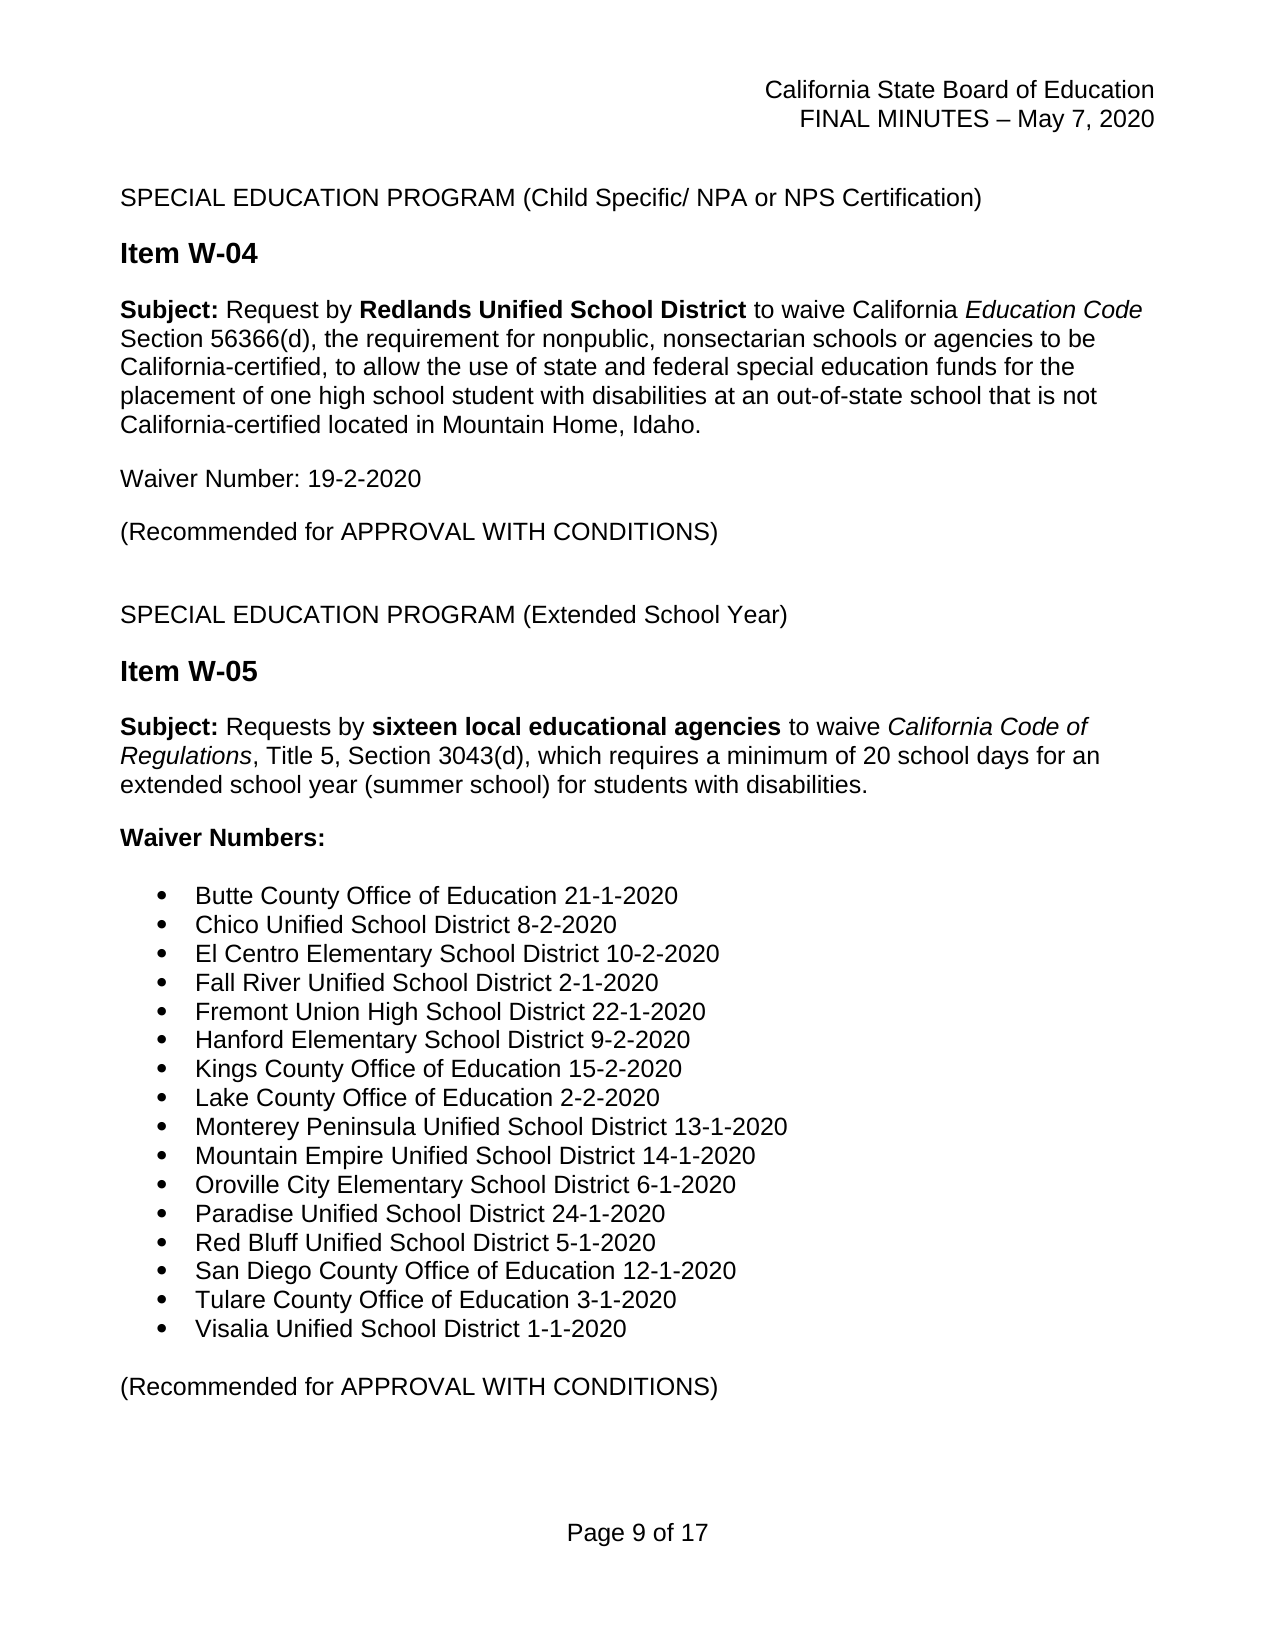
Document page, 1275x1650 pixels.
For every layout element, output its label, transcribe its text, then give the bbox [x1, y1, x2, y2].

list Red Bluff Unified School District 5-1-2020 [157, 1227, 1155, 1256]
text Waiver Numbers: [120, 823, 1155, 852]
list Chico Unified School District 8-2-2020 [157, 910, 1155, 939]
list El Centro Elementary School District 10-2-2020 [157, 939, 1155, 968]
text Special Education Program (Extended School Year) [120, 600, 1155, 628]
list Fremont Union High School District 22-1-2020 [157, 997, 1155, 1026]
list San Diego County Office of Education 12-1-2020 [157, 1256, 1155, 1285]
list Butte County Office of Education 21-1-2020 [157, 881, 1155, 910]
list Visalia Unified School District 1-1-2020 [157, 1314, 1155, 1343]
list Kings County Office of Education 15-2-2020 [157, 1054, 1155, 1083]
subtitle Item W-05 [120, 653, 1155, 687]
list Fall River Unified School District 2-1-2020 [157, 968, 1155, 997]
text (Recommended for APPROVAL WITH CONDITIONS) [120, 517, 1155, 546]
text Special Education Program (Child Specific/ NPA or NPS Certification) [120, 182, 1155, 211]
list Hanford Elementary School District 9-2-2020 [157, 1026, 1155, 1054]
list Monterey Peninsula Unified School District 13-1-2020 [157, 1112, 1155, 1141]
text Waiver Number: 19-2-2020 [120, 463, 1155, 492]
text Subject: Requests by sixteen local educational agencies to waive California Code of Regulations, Title 5, Section 3043(d), which requires a minimum of 20 school days for an extended school year (summer school) for students with disabilities. [120, 712, 1155, 798]
list Oroville City Elementary School District 6-1-2020 [157, 1170, 1155, 1199]
subtitle Item W-04 [120, 236, 1155, 270]
text Subject: Request by Redlands Unified School District to waive California Education Code Section 56366(d), the requirement for nonpublic, nonsectarian schools or agencies to be California-certified, to allow the use of state and federal special education funds for the placement of one high school student with disabilities at an out-of-state school that is not California-certified located in Mountain Home, Idaho. [120, 295, 1155, 438]
list Tulare County Office of Education 3-1-2020 [157, 1285, 1155, 1314]
text (Recommended for APPROVAL WITH CONDITIONS) [120, 1372, 1155, 1401]
list Paradise Unified School District 24-1-2020 [157, 1199, 1155, 1227]
list Mountain Empire Unified School District 14-1-2020 [157, 1141, 1155, 1170]
list Lake County Office of Education 2-2-2020 [157, 1083, 1155, 1112]
